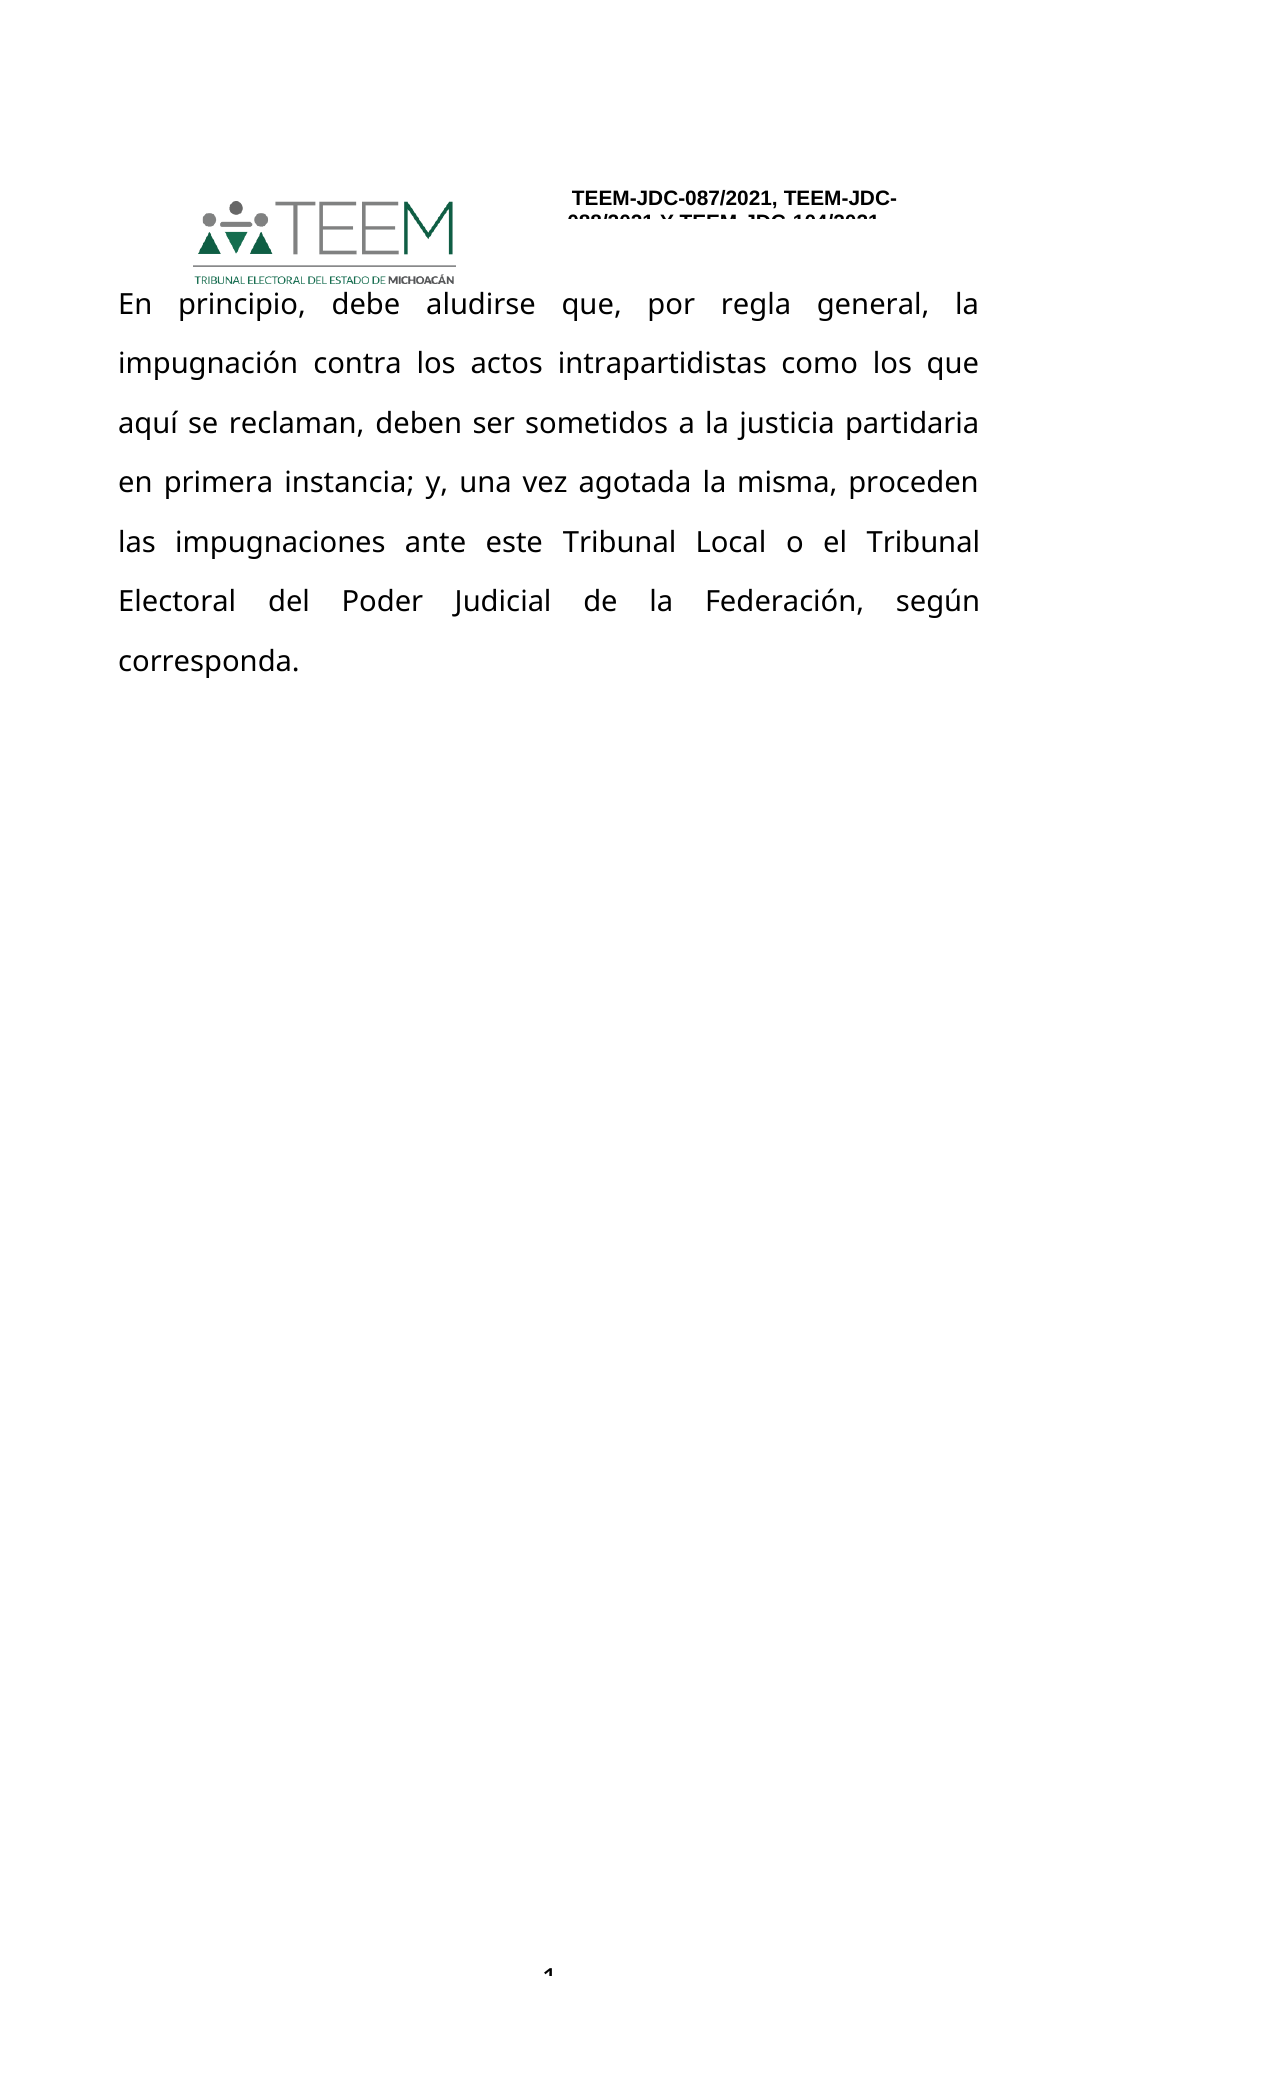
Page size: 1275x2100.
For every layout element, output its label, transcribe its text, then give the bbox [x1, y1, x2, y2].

text En principio, debe aludirse que, por regla general, la impugnación contra los actos intrapartidistas como los que aquí se reclaman, deben ser sometidos a la justicia partidaria en primera instancia; y, una vez agotada la misma, proceden las impugnaciones ante este Tribunal Local o el Tribunal Electoral del Poder Judicial de la Federación, según corresponda. [118, 283, 980, 680]
picture [193, 201, 456, 283]
